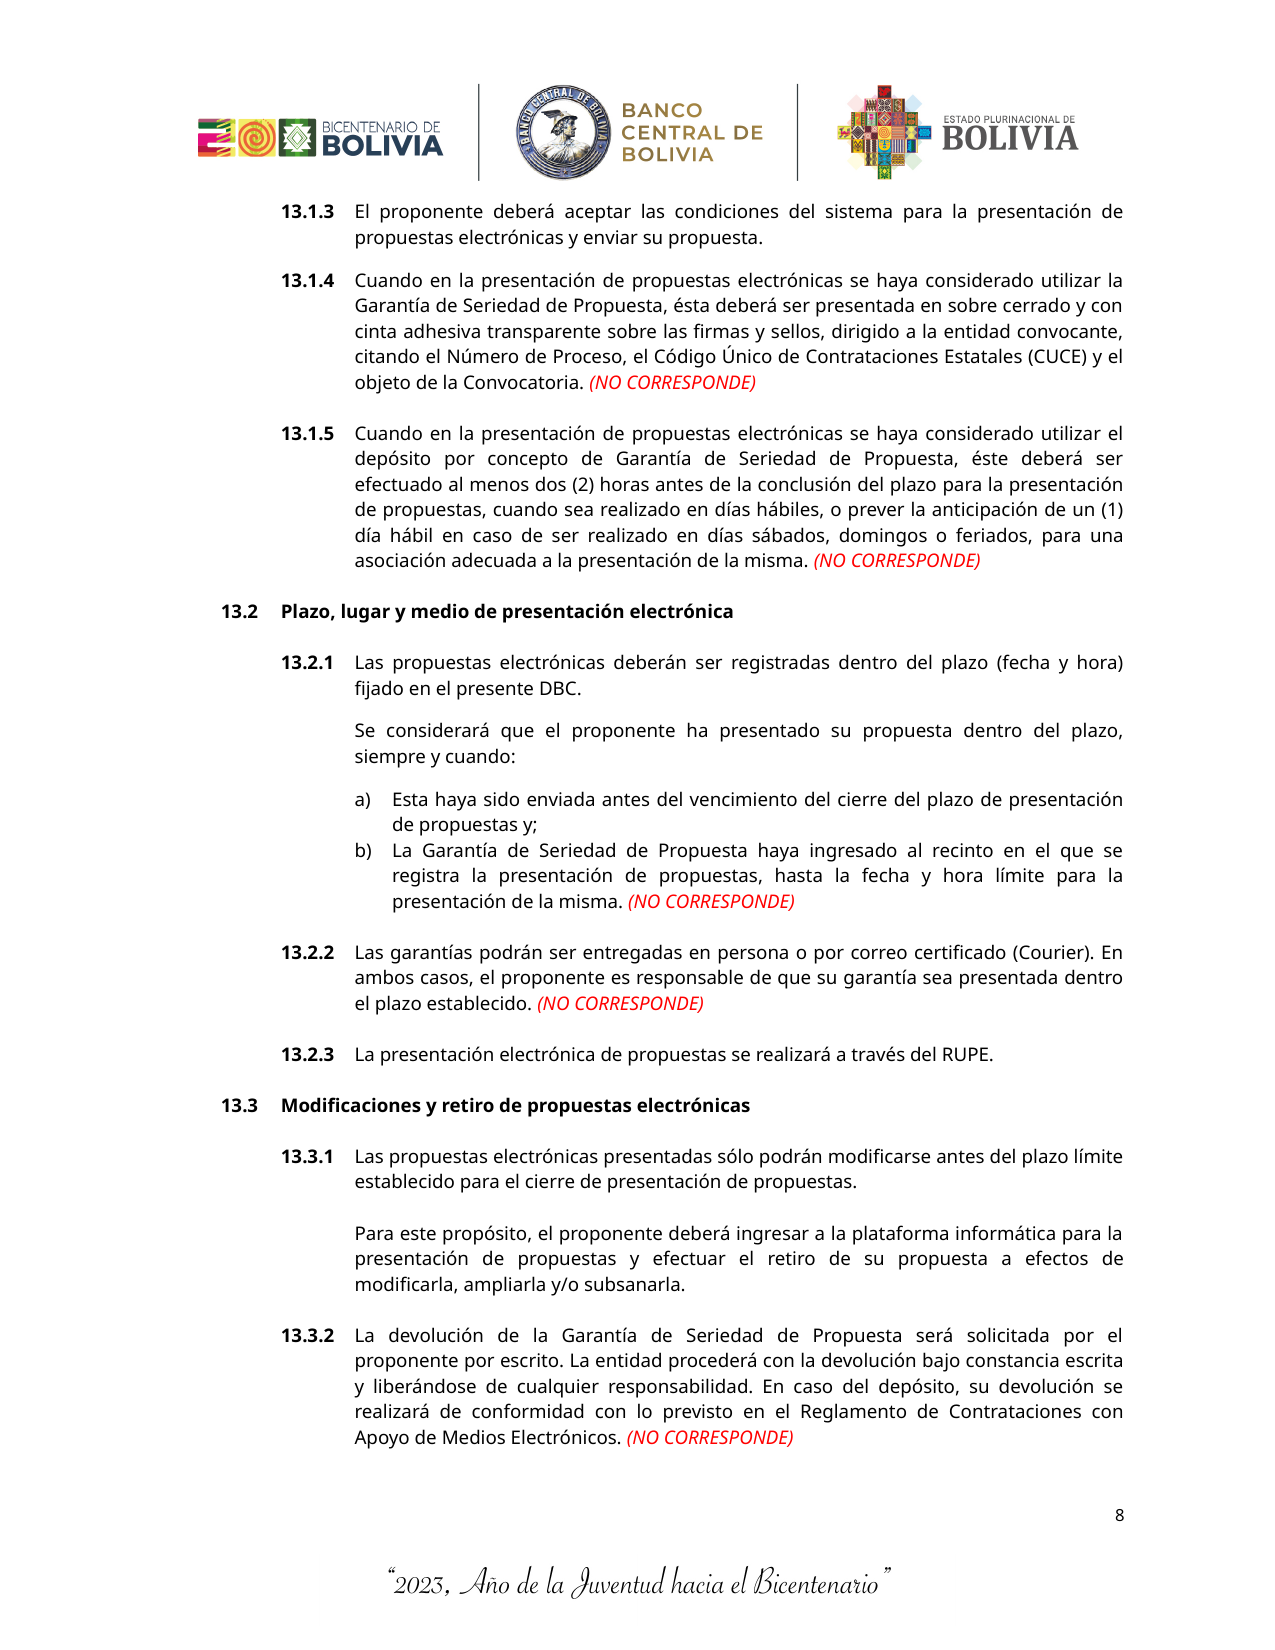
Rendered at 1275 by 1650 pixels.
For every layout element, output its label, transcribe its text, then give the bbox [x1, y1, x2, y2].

title Se considerará que el proponente ha presentado su propuesta dentro del plazo, siempre y cuando: [354, 718, 1124, 769]
title Cuando en la presentación de propuestas electrónicas se haya considerado utilizar la Garantía de Seriedad de Propuesta, ésta deberá ser presentada en sobre cerrado y con cinta adhesiva transparente sobre las firmas y sellos, dirigido a la entidad convocante, citando el Número de Proceso, el Código Único de Contrataciones Estatales (CUCE) y el objeto de la Convocatoria. (NO CORRESPONDE) [281, 267, 1124, 394]
title Cuando en la presentación de propuestas electrónicas se haya considerado utilizar el depósito por concepto de Garantía de Seriedad de Propuesta, éste deberá ser efectuado al menos dos (2) horas antes de la conclusión del plazo para la presentación de propuestas, cuando sea realizado en días hábiles, o prever la anticipación de un (1) día hábil en caso de ser realizado en días sábados, domingos o feriados, para una asociación adecuada a la presentación de la misma. (NO CORRESPONDE) [281, 420, 1124, 573]
title La Garantía de Seriedad de Propuesta haya ingresado al recinto en el que se registra la presentación de propuestas, hasta la fecha y hora límite para la presentación de la misma. (NO CORRESPONDE) [354, 837, 1124, 913]
title La presentación electrónica de propuestas se realizará a través del RUPE. [281, 1041, 1124, 1067]
picture [1, 1554, 1273, 1626]
picture [0, 0, 1271, 181]
title Las propuestas electrónicas deberán ser registradas dentro del plazo (fecha y hora) fijado en el presente DBC. [281, 650, 1124, 701]
title Las garantías podrán ser entregadas en persona o por correo certificado (Courier). En ambos casos, el proponente es responsable de que su garantía sea presentada dentro el plazo establecido. (NO CORRESPONDE) [281, 939, 1124, 1016]
title Esta haya sido enviada antes del vencimiento del cierre del plazo de presentación de propuestas y; [354, 786, 1124, 837]
title Las propuestas electrónicas presentadas sólo podrán modificarse antes del plazo límite establecido para el cierre de presentación de propuestas. [281, 1143, 1124, 1194]
title Modificaciones y retiro de propuestas electrónicas [221, 1092, 1124, 1118]
title La devolución de la Garantía de Seriedad de Propuesta será solicitada por el proponente por escrito. La entidad procederá con la devolución bajo constancia escrita y liberándose de cualquier responsabilidad. En caso del depósito, su devolución se realizará de conformidad con lo previsto en el Reglamento de Contrataciones con Apoyo de Medios Electrónicos. (NO CORRESPONDE) [281, 1322, 1124, 1449]
title Plazo, lugar y medio de presentación electrónica [221, 599, 1124, 624]
title Para este propósito, el proponente deberá ingresar a la plataforma informática para la presentación de propuestas y efectuar el retiro de su propuesta a efectos de modificarla, ampliarla y/o subsanarla. [354, 1220, 1124, 1296]
title El proponente deberá aceptar las condiciones del sistema para la presentación de propuestas electrónicas y enviar su propuesta. [281, 181, 1124, 250]
